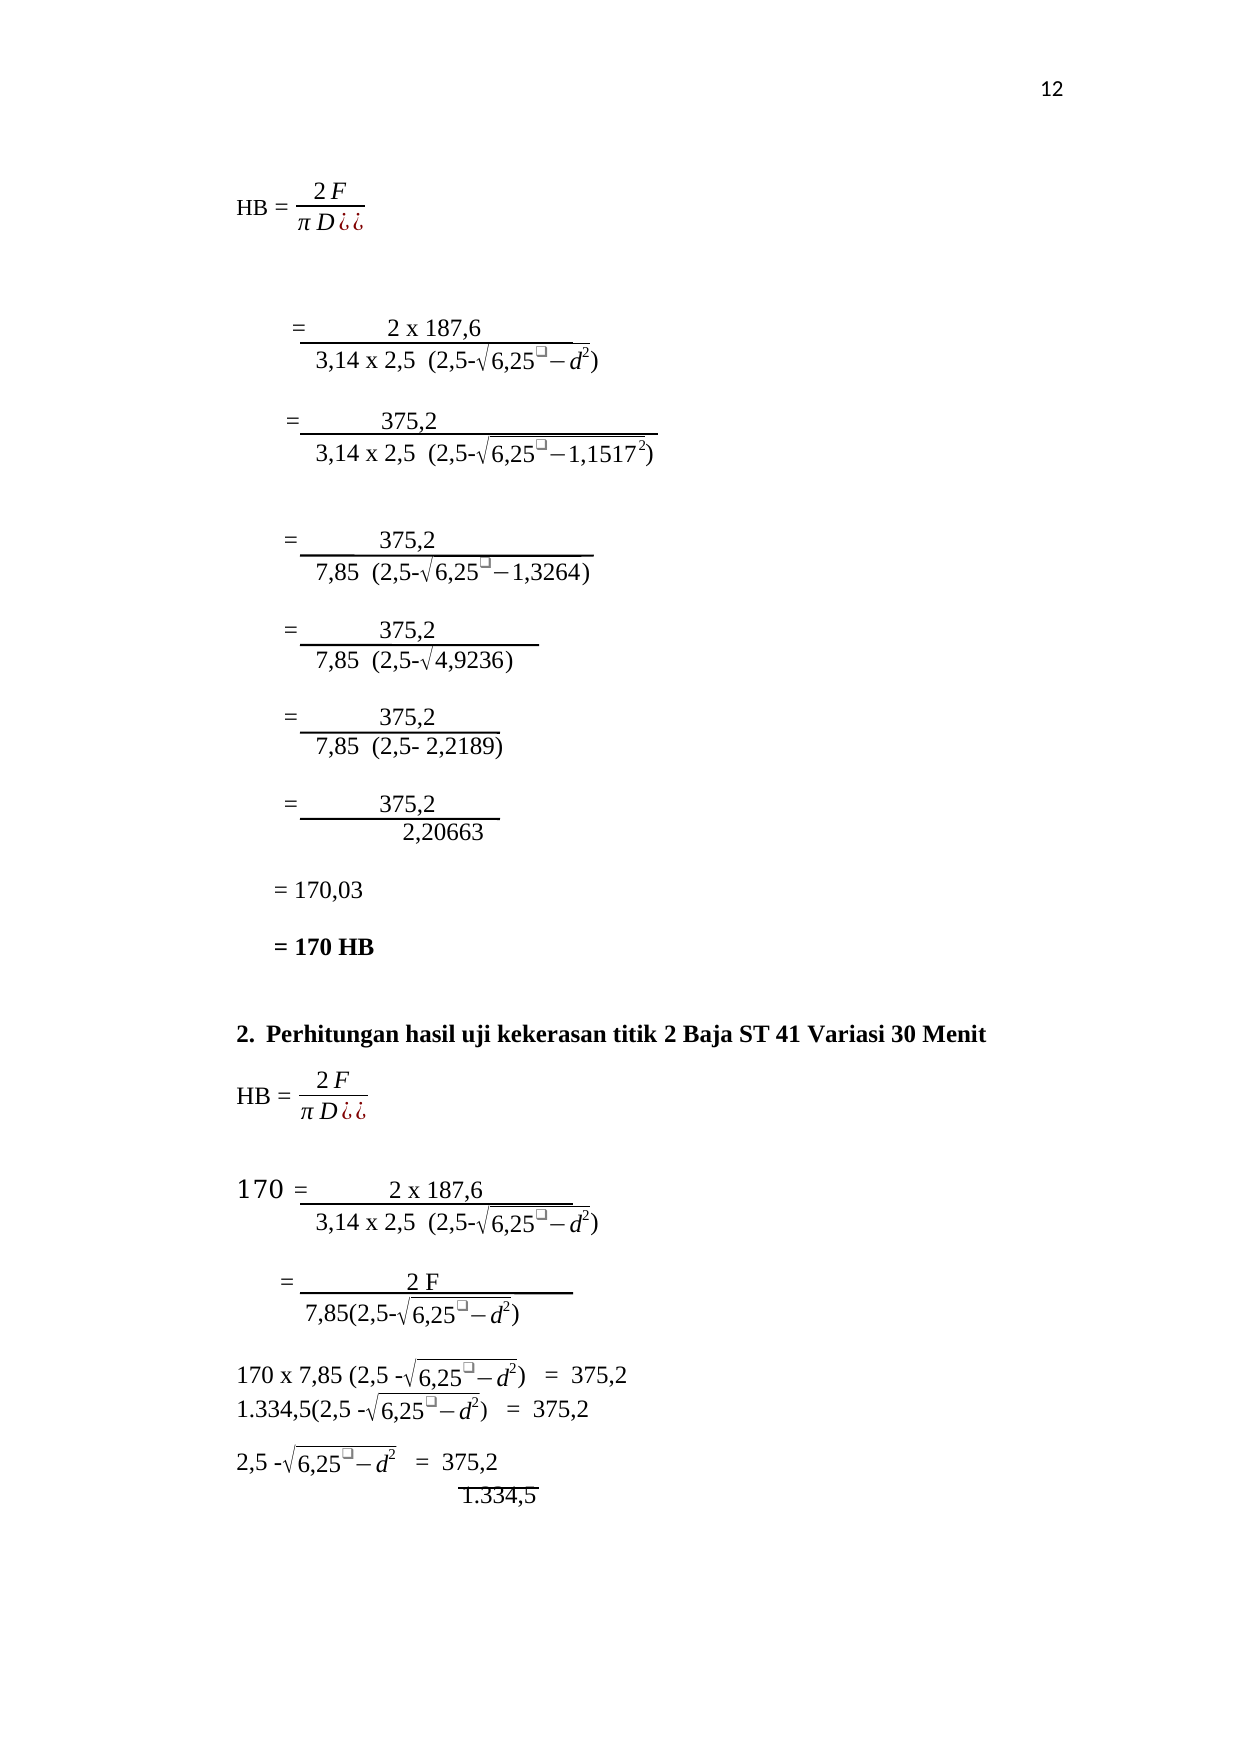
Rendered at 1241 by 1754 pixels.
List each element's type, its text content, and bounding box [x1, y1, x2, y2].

text = 375,2 [236, 702, 691, 731]
text 7,85(2,5-) [236, 1296, 691, 1329]
text = 170 HB [236, 932, 691, 961]
text = 170,03 [236, 875, 691, 904]
text = 2 F [236, 1267, 691, 1296]
text = 2 x 187,6 [236, 313, 691, 342]
text 2,20663 [236, 817, 691, 846]
text 170 x 7,85 (2,5 -) = 375,2 [236, 1358, 691, 1392]
text HB = [236, 1066, 1063, 1125]
text 7,85 (2,5-) [236, 554, 691, 586]
text 3,14 x 2,5 (2,5-) [236, 1204, 691, 1238]
text 7,85 (2,5-) [236, 644, 691, 674]
text 170 = 2 x 187,6 [236, 1174, 691, 1204]
text 2,5 - = 375,2 1.334,5 [236, 1444, 1063, 1509]
text 1.334,5(2,5 -) = 375,2 [236, 1392, 1063, 1425]
text 3,14 x 2,5 (2,5-) [236, 434, 691, 468]
text = 375,2 [236, 789, 691, 817]
text = 375,2 [236, 615, 691, 644]
text 7,85 (2,5- 2,2189) [236, 731, 691, 760]
text = 375,2 [236, 404, 691, 434]
list Perhitungan hasil uji kekerasan titik 2 Baja ST 41 Variasi 30 Menit [236, 1019, 1063, 1047]
text HB = [236, 177, 1063, 236]
text 3,14 x 2,5 (2,5-) [236, 342, 691, 376]
text = 375,2 [236, 526, 691, 554]
